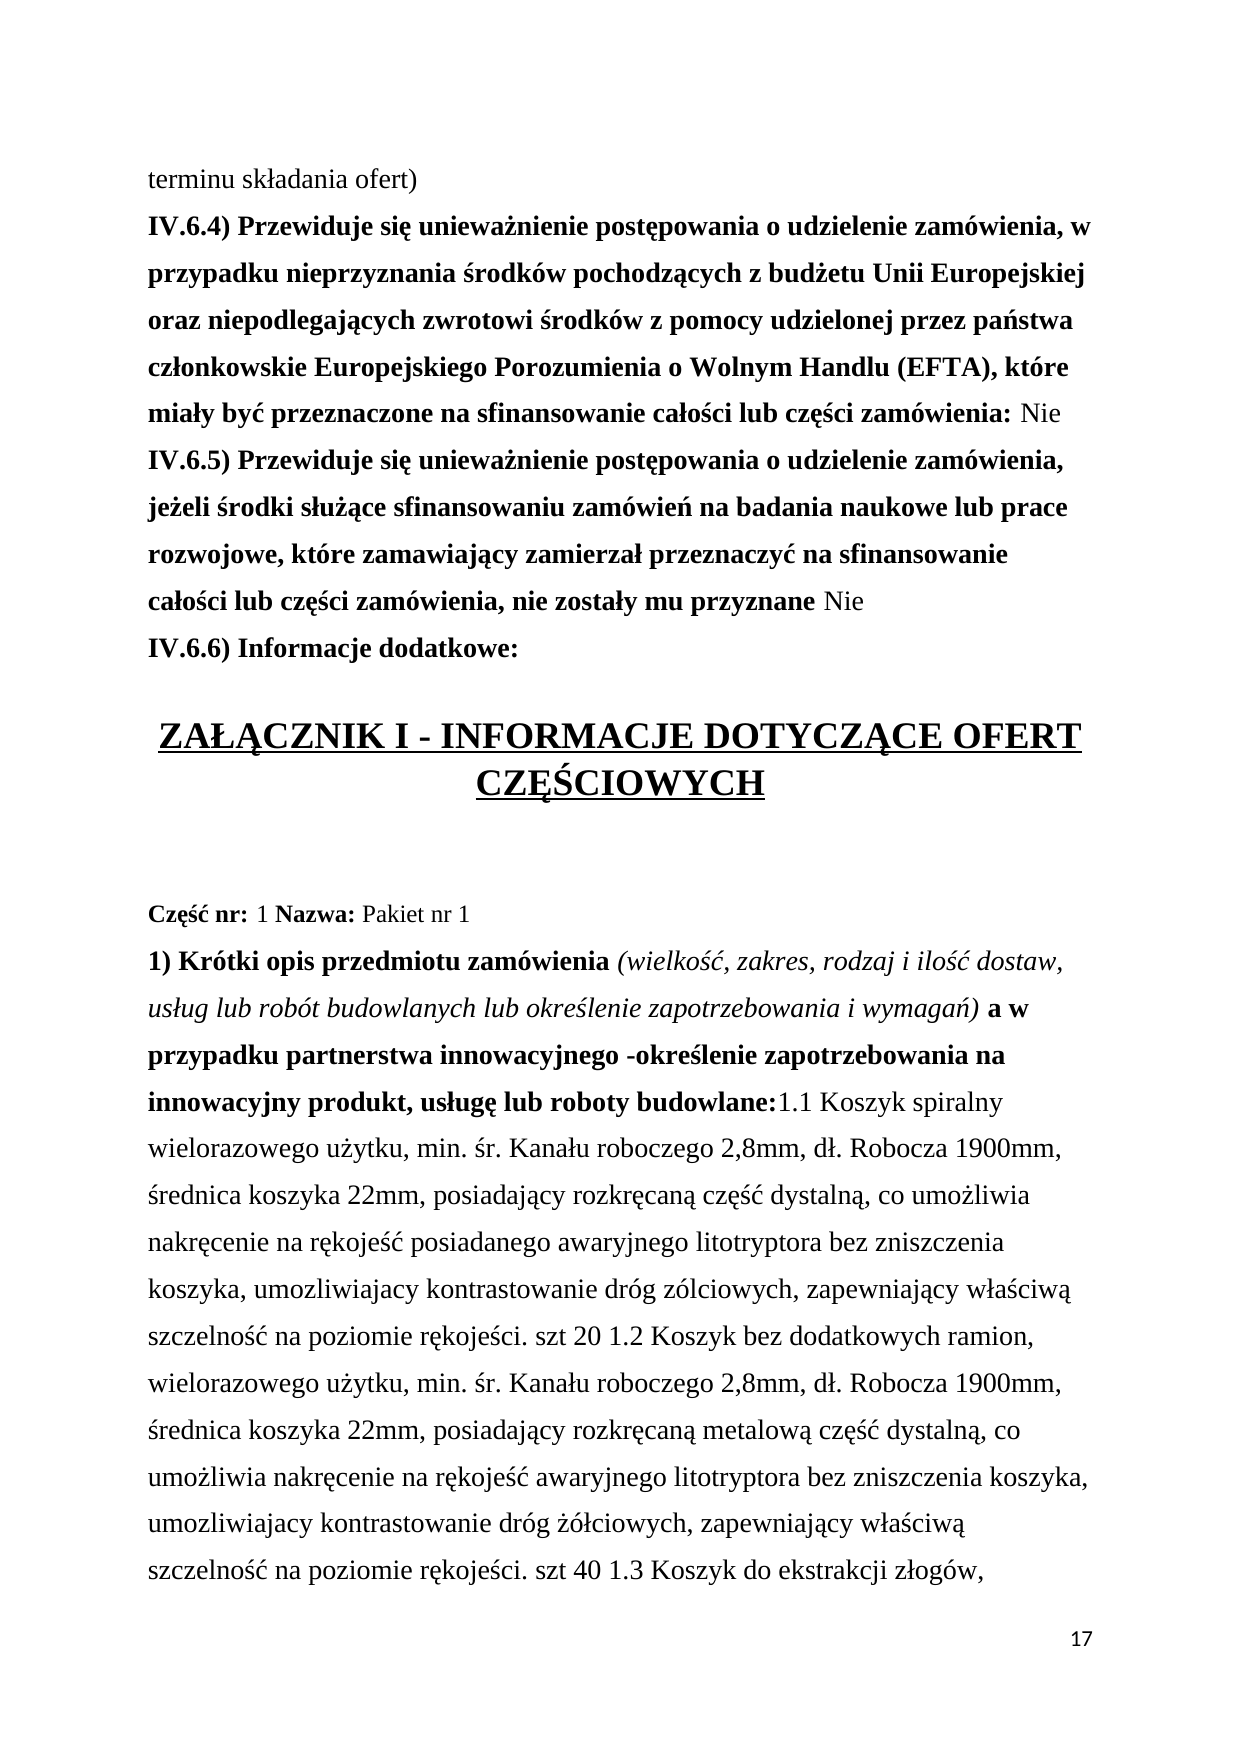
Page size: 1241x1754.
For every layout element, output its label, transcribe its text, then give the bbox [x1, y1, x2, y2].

text ZAŁĄCZNIK I - INFORMACJE DOTYCZĄCE OFERT CZĘŚCIOWYCH [148, 710, 1093, 804]
table_header Pakiet nr 1 [360, 898, 476, 929]
table_header 1 [255, 898, 273, 929]
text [148, 929, 1093, 1586]
table_header Nazwa: [273, 898, 360, 929]
table_header Część nr: [146, 898, 254, 929]
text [148, 148, 1093, 710]
